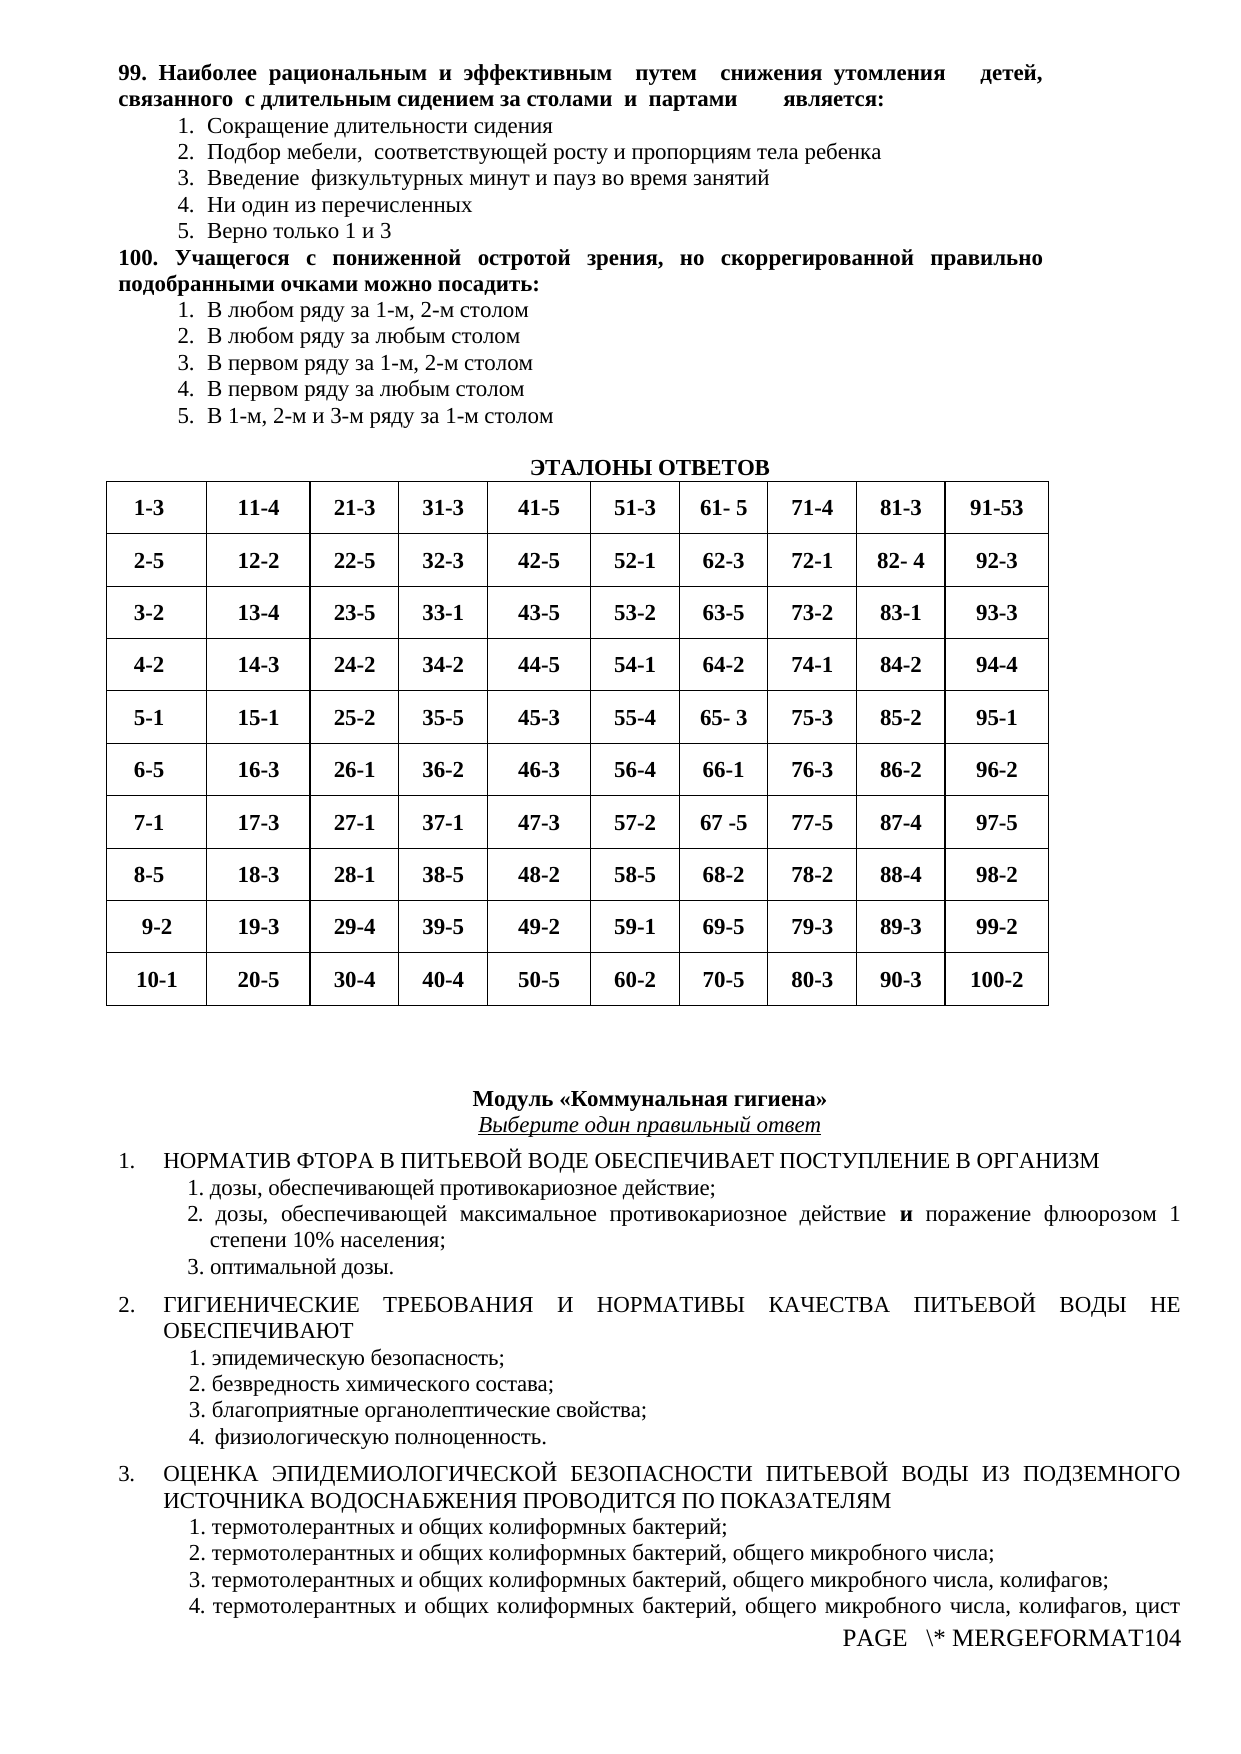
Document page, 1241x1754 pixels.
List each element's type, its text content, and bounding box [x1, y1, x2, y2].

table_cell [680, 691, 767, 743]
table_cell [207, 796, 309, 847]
list Сокращение длительности сидения [148, 112, 1044, 138]
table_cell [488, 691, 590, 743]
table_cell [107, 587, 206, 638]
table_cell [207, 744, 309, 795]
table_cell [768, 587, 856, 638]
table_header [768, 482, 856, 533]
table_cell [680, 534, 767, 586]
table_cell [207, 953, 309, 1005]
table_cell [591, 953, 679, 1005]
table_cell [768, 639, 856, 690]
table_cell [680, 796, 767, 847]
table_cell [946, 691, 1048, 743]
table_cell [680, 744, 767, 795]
list В любом ряду за любым столом [148, 323, 1044, 349]
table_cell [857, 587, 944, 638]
list Подбор мебели, соответствующей росту и пропорциям тела ребенка [148, 138, 1044, 164]
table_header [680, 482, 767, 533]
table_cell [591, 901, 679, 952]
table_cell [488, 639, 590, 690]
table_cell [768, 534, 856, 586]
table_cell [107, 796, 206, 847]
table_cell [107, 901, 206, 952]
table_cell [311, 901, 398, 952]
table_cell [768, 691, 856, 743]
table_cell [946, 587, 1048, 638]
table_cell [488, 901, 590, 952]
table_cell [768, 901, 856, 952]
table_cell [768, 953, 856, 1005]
text 2. дозы, обеспечивающей максимальное противокариозное действие и поражение флюорозом 1 степени 10% населения; [187, 1200, 1181, 1253]
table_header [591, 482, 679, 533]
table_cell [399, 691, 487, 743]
list Введение физкультурных минут и пауз во время занятий [148, 164, 1044, 191]
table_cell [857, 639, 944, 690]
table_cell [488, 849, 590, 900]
text 2. термотолерантных и общих колиформных бактерий, общего микробного числа; [189, 1539, 1181, 1566]
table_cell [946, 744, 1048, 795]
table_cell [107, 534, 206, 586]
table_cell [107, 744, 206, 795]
text 1. НОРМАТИВ ФТОРА В ПИТЬЕВОЙ ВОДЕ ОБЕСПЕЧИВАЕТ ПОСТУПЛЕНИЕ В ОРГАНИЗМ [118, 1147, 1181, 1174]
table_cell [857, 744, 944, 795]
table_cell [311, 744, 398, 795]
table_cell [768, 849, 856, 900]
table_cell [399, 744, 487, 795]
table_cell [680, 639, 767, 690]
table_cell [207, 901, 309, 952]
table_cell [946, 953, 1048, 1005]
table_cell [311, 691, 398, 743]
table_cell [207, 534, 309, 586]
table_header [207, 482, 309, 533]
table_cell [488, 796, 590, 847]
list Ни один из перечисленных [148, 191, 1044, 217]
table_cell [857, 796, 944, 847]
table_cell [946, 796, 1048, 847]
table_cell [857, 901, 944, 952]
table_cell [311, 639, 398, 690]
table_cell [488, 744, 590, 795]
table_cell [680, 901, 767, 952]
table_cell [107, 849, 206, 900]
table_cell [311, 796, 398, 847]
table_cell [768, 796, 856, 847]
text 4. физиологическую полноценность. [189, 1423, 1181, 1449]
text 1. эпидемическую безопасность; [189, 1344, 1181, 1370]
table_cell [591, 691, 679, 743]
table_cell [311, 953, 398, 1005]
text 3. термотолерантных и общих колиформных бактерий, общего микробного числа, колифагов; [189, 1566, 1181, 1592]
text ЭТАЛОНЫ ОТВЕТОВ [118, 454, 1181, 481]
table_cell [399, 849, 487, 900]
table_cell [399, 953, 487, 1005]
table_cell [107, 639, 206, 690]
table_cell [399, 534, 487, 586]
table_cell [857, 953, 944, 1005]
text 2. безвредность химического состава; [189, 1370, 1181, 1396]
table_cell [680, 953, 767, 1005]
text 1. дозы, обеспечивающей противокариозное действие; [187, 1174, 1181, 1200]
list В 1-м, 2-м и 3-м ряду за 1-м столом [148, 402, 1044, 428]
text Выберите один правильный ответ [118, 1111, 1181, 1137]
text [189, 1592, 1181, 1618]
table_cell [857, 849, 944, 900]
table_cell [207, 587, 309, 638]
list В первом ряду за 1-м, 2-м столом [148, 349, 1044, 375]
text 3. благоприятные органолептические свойства; [189, 1396, 1181, 1423]
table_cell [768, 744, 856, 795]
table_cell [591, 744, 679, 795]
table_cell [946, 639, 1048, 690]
text 3. оптимальной дозы. [187, 1253, 1181, 1279]
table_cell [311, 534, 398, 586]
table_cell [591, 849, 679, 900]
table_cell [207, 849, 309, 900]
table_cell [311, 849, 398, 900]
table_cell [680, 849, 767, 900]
list В первом ряду за любым столом [148, 375, 1044, 402]
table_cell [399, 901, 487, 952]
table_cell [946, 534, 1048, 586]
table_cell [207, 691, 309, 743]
text 3. ОЦЕНКА ЭПИДЕМИОЛОГИЧЕСКОЙ БЕЗОПАСНОСТИ ПИТЬЕВОЙ ВОДЫ ИЗ ПОДЗЕМНОГО ИСТОЧНИКА ВОДОСНАБЖЕНИЯ ПРОВОДИТСЯ ПО ПОКАЗАТЕЛЯМ [118, 1460, 1181, 1513]
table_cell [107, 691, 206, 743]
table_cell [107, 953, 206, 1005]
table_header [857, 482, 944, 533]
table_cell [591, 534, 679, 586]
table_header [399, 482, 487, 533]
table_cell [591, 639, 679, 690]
text Модуль «Коммунальная гигиена» [118, 1085, 1181, 1111]
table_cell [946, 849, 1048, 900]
list В любом ряду за 1-м, 2-м столом [148, 296, 1044, 323]
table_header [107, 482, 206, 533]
text 2. ГИГИЕНИЧЕСКИЕ ТРЕБОВАНИЯ И НОРМАТИВЫ КАЧЕСТВА ПИТЬЕВОЙ ВОДЫ НЕ ОБЕСПЕЧИВАЮТ [118, 1291, 1181, 1344]
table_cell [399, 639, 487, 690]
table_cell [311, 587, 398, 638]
text 99. Наиболее рациональным и эффективным путем снижения утомления детей, связанного с длительным сидением за столами и партами является: [118, 59, 1044, 112]
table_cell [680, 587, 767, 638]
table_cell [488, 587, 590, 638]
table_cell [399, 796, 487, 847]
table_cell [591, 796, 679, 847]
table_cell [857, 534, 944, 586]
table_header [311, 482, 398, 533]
list Верно только 1 и 3 [148, 217, 1044, 243]
text 100. Учащегося с пониженной остротой зрения, но скоррегированной правильно подобранными очками можно посадить: [118, 243, 1044, 296]
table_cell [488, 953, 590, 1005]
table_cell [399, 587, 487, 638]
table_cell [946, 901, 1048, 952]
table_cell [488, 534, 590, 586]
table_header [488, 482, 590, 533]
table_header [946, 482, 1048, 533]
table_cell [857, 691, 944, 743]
text 1. термотолерантных и общих колиформных бактерий; [189, 1513, 1181, 1539]
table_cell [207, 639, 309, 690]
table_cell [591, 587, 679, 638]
